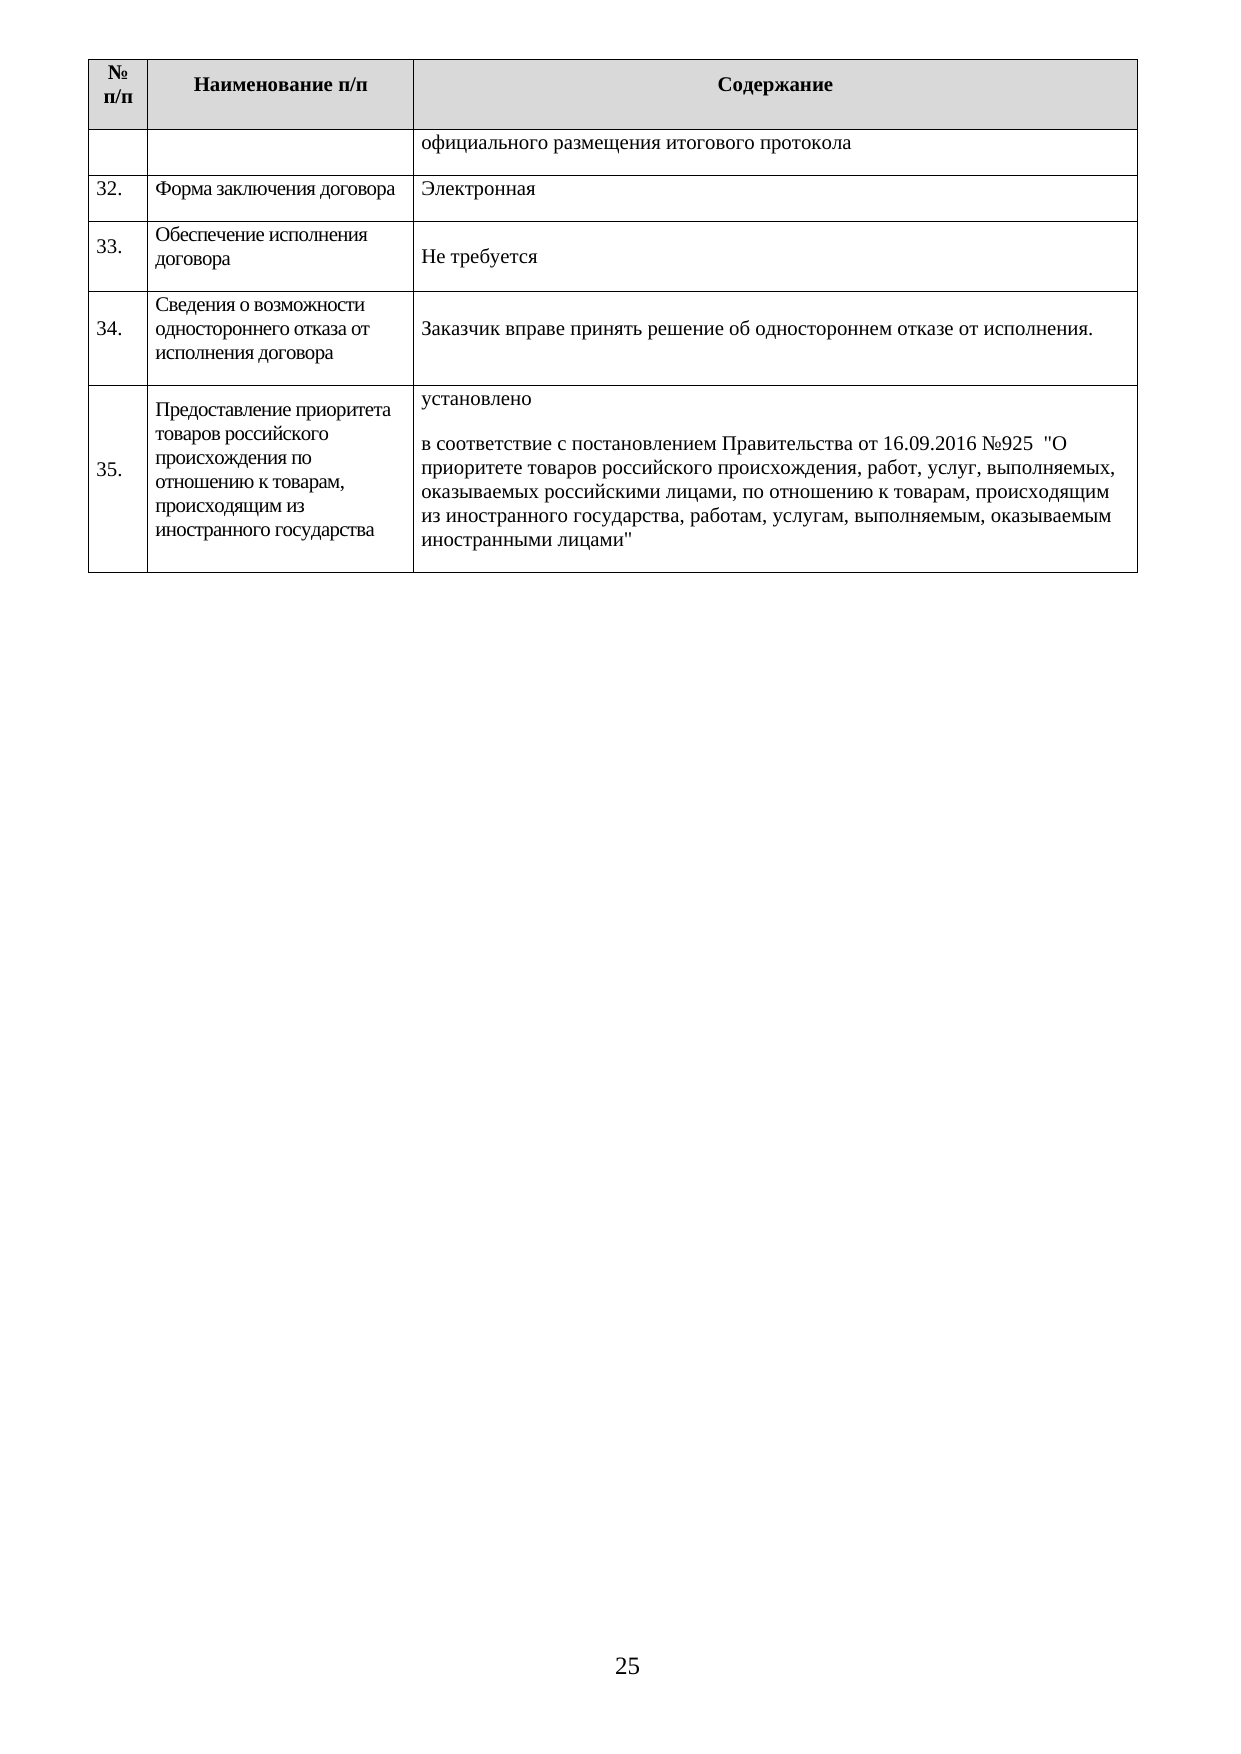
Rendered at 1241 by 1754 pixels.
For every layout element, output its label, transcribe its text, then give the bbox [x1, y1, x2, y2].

table_cell Форма заключения договора [148, 176, 413, 221]
table_cell Заказчик вправе принять решение об одностороннем отказе от исполнения. [414, 292, 1137, 385]
table_cell [89, 222, 147, 291]
table_cell [89, 292, 147, 385]
table_header Наименование п/п [148, 60, 413, 129]
table_cell Предоставление приоритета товаров российского происхождения по отношению к товарам, происходящим из иностранного государства [148, 386, 413, 572]
table_cell Не требуется [414, 222, 1137, 291]
table_header № п/п [89, 60, 147, 129]
table_cell [89, 386, 147, 572]
table_cell установлено в соответствие с постановлением Правительства от 16.09.2016 №925 "О приоритете товаров российского происхождения, работ, услуг, выполняемых, оказываемых российскими лицами, по отношению к товарам, происходящим из иностранного государства, работам, услугам, выполняемым, оказываемым иностранными лицами" [414, 386, 1137, 572]
table_cell [89, 176, 147, 221]
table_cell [148, 130, 413, 175]
table_cell Электронная [414, 176, 1137, 221]
table_cell Обеспечение исполнения договора [148, 222, 413, 291]
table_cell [414, 130, 1137, 175]
table_cell Сведения о возможности одностороннего отказа от исполнения договора [148, 292, 413, 385]
table_cell [89, 130, 147, 175]
table_header Содержание [414, 60, 1137, 129]
